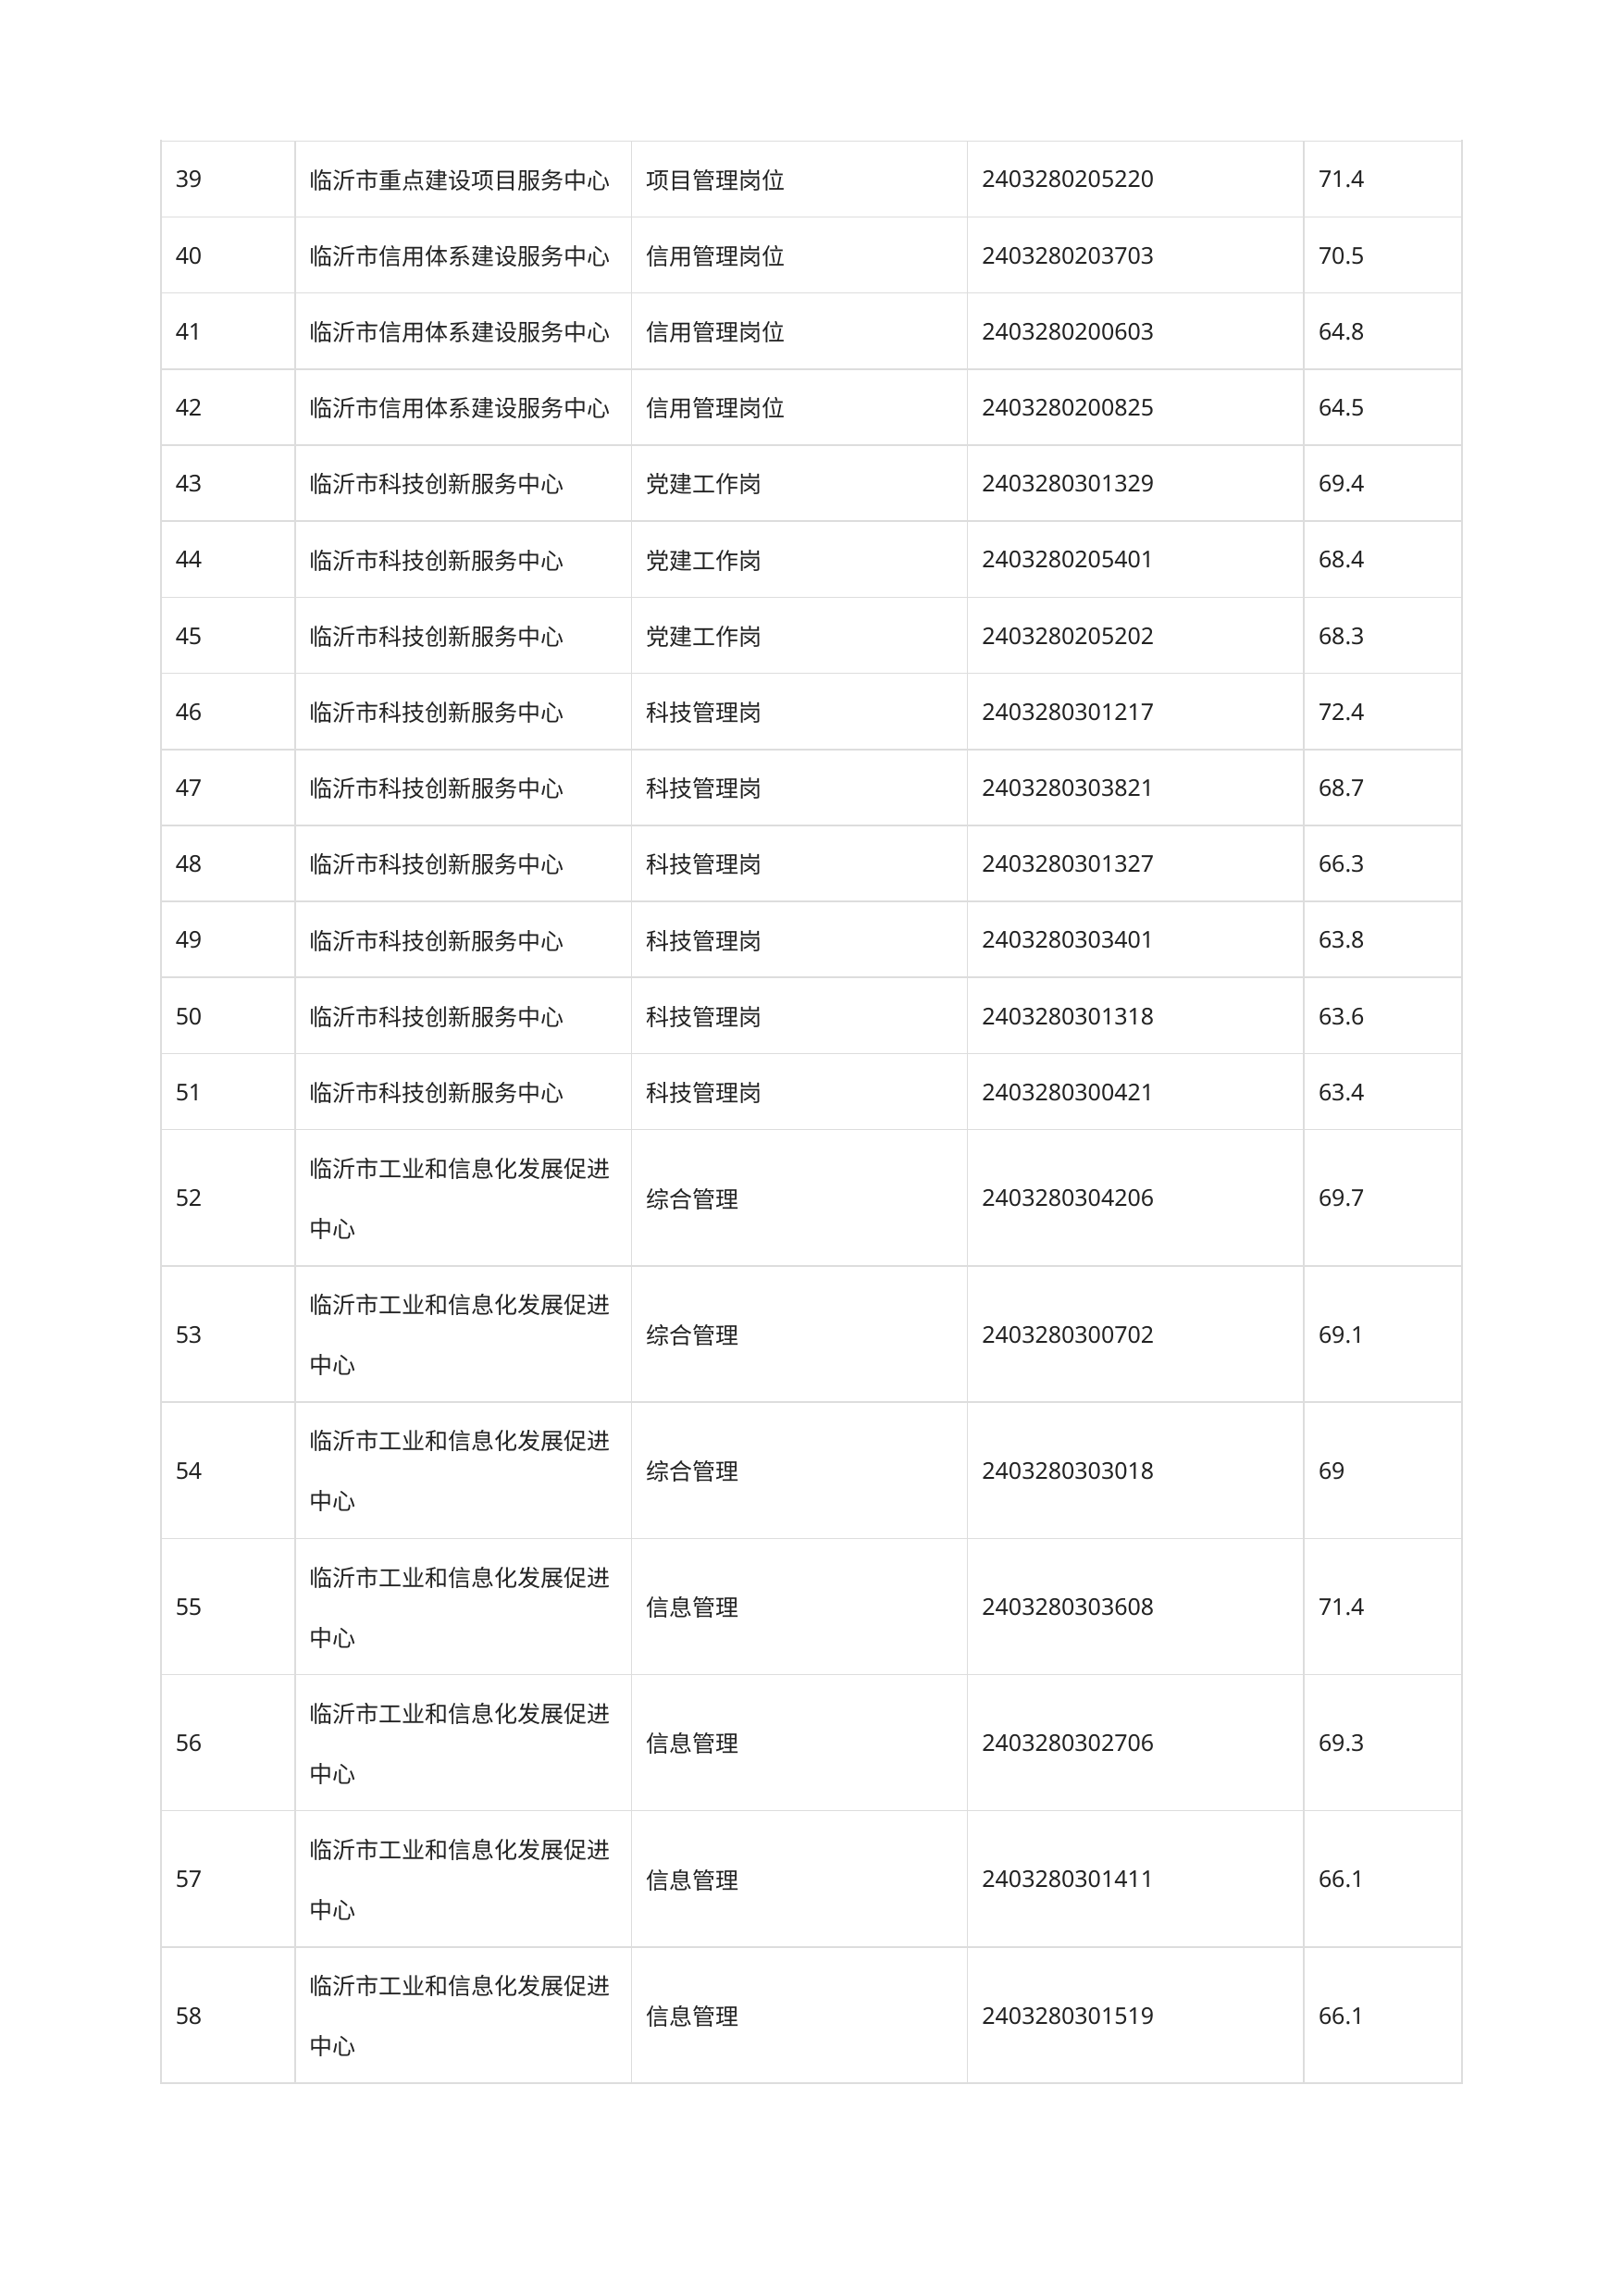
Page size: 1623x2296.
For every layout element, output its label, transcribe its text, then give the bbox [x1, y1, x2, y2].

table_cell 57 [162, 1811, 294, 1946]
table_cell 39 [162, 142, 294, 216]
table_cell 42 [162, 370, 294, 444]
table_cell 临沂市科技创新服务中心 [296, 598, 631, 673]
table_cell 58 [162, 1948, 294, 2082]
table_cell 2403280303018 [968, 1403, 1303, 1537]
table_cell 信息管理 [632, 1539, 967, 1673]
table_cell 46 [162, 674, 294, 749]
table_cell 2403280303821 [968, 751, 1303, 825]
table_cell 2403280205220 [968, 142, 1303, 216]
table_cell 临沂市工业和信息化发展促进中心 [296, 1811, 631, 1946]
table_cell 2403280200603 [968, 293, 1303, 368]
table_cell 2403280303608 [968, 1539, 1303, 1673]
table_cell 临沂市工业和信息化发展促进中心 [296, 1948, 631, 2082]
table_cell 2403280205202 [968, 598, 1303, 673]
table_cell 信息管理 [632, 1948, 967, 2082]
table_cell 69.7 [1305, 1130, 1461, 1265]
table_cell 科技管理岗 [632, 751, 967, 825]
table_cell 49 [162, 902, 294, 976]
table_cell 68.7 [1305, 751, 1461, 825]
table_cell 2403280300702 [968, 1267, 1303, 1401]
table_cell 信息管理 [632, 1675, 967, 1810]
table_cell 40 [162, 217, 294, 292]
table_cell 临沂市工业和信息化发展促进中心 [296, 1130, 631, 1265]
table_cell 临沂市重点建设项目服务中心 [296, 142, 631, 216]
table_cell 41 [162, 293, 294, 368]
table_cell 68.4 [1305, 522, 1461, 596]
table_cell 52 [162, 1130, 294, 1265]
table_cell 47 [162, 751, 294, 825]
table_cell 临沂市科技创新服务中心 [296, 522, 631, 596]
table_cell 53 [162, 1267, 294, 1401]
table_cell 66.1 [1305, 1948, 1461, 2082]
table_cell 2403280304206 [968, 1130, 1303, 1265]
table_cell 科技管理岗 [632, 1054, 967, 1129]
table_cell 临沂市科技创新服务中心 [296, 826, 631, 900]
table_cell 党建工作岗 [632, 598, 967, 673]
table_cell 临沂市工业和信息化发展促进中心 [296, 1267, 631, 1401]
table_cell 临沂市信用体系建设服务中心 [296, 293, 631, 368]
table_cell 信息管理 [632, 1811, 967, 1946]
table_cell 2403280200825 [968, 370, 1303, 444]
table_cell 信用管理岗位 [632, 217, 967, 292]
table_cell 2403280301318 [968, 978, 1303, 1053]
table_cell 临沂市科技创新服务中心 [296, 446, 631, 520]
table_cell 2403280303401 [968, 902, 1303, 976]
table_cell 72.4 [1305, 674, 1461, 749]
table_cell 科技管理岗 [632, 902, 967, 976]
table_cell 科技管理岗 [632, 674, 967, 749]
table_cell 71.4 [1305, 1539, 1461, 1673]
table_cell 70.5 [1305, 217, 1461, 292]
table_cell 69.1 [1305, 1267, 1461, 1401]
table_cell 临沂市信用体系建设服务中心 [296, 370, 631, 444]
table_cell 科技管理岗 [632, 978, 967, 1053]
table_cell 43 [162, 446, 294, 520]
table_cell 48 [162, 826, 294, 900]
table_cell 临沂市科技创新服务中心 [296, 1054, 631, 1129]
table_cell 63.6 [1305, 978, 1461, 1053]
table_cell 2403280301329 [968, 446, 1303, 520]
table_cell 2403280301217 [968, 674, 1303, 749]
table_cell 信用管理岗位 [632, 370, 967, 444]
table_cell 66.3 [1305, 826, 1461, 900]
table_cell 2403280301411 [968, 1811, 1303, 1946]
table_cell 临沂市工业和信息化发展促进中心 [296, 1403, 631, 1537]
table_cell 56 [162, 1675, 294, 1810]
table_cell 2403280300421 [968, 1054, 1303, 1129]
table_cell 临沂市科技创新服务中心 [296, 674, 631, 749]
table_cell 综合管理 [632, 1130, 967, 1265]
table_cell 临沂市科技创新服务中心 [296, 978, 631, 1053]
table_cell 54 [162, 1403, 294, 1537]
table_cell 信用管理岗位 [632, 293, 967, 368]
table_cell 党建工作岗 [632, 522, 967, 596]
table_cell 69.4 [1305, 446, 1461, 520]
table_cell 45 [162, 598, 294, 673]
table_cell 69 [1305, 1403, 1461, 1537]
table_cell 63.8 [1305, 902, 1461, 976]
table_cell 临沂市工业和信息化发展促进中心 [296, 1539, 631, 1673]
table_cell 69.3 [1305, 1675, 1461, 1810]
table_cell 综合管理 [632, 1403, 967, 1537]
table_cell 2403280302706 [968, 1675, 1303, 1810]
table_cell 项目管理岗位 [632, 142, 967, 216]
table_cell 2403280203703 [968, 217, 1303, 292]
table_cell 2403280301327 [968, 826, 1303, 900]
table_cell 临沂市科技创新服务中心 [296, 902, 631, 976]
table_cell 51 [162, 1054, 294, 1129]
table_cell 55 [162, 1539, 294, 1673]
table_cell 党建工作岗 [632, 446, 967, 520]
table_cell 71.4 [1305, 142, 1461, 216]
table_cell 68.3 [1305, 598, 1461, 673]
table_cell 2403280205401 [968, 522, 1303, 596]
table_cell 44 [162, 522, 294, 596]
table_cell 科技管理岗 [632, 826, 967, 900]
table_cell 临沂市信用体系建设服务中心 [296, 217, 631, 292]
table_cell 64.8 [1305, 293, 1461, 368]
table_cell 50 [162, 978, 294, 1053]
table_cell 临沂市工业和信息化发展促进中心 [296, 1675, 631, 1810]
table_cell 2403280301519 [968, 1948, 1303, 2082]
table_cell 66.1 [1305, 1811, 1461, 1946]
table_cell 63.4 [1305, 1054, 1461, 1129]
table_cell 临沂市科技创新服务中心 [296, 751, 631, 825]
table_cell 64.5 [1305, 370, 1461, 444]
table_cell 综合管理 [632, 1267, 967, 1401]
